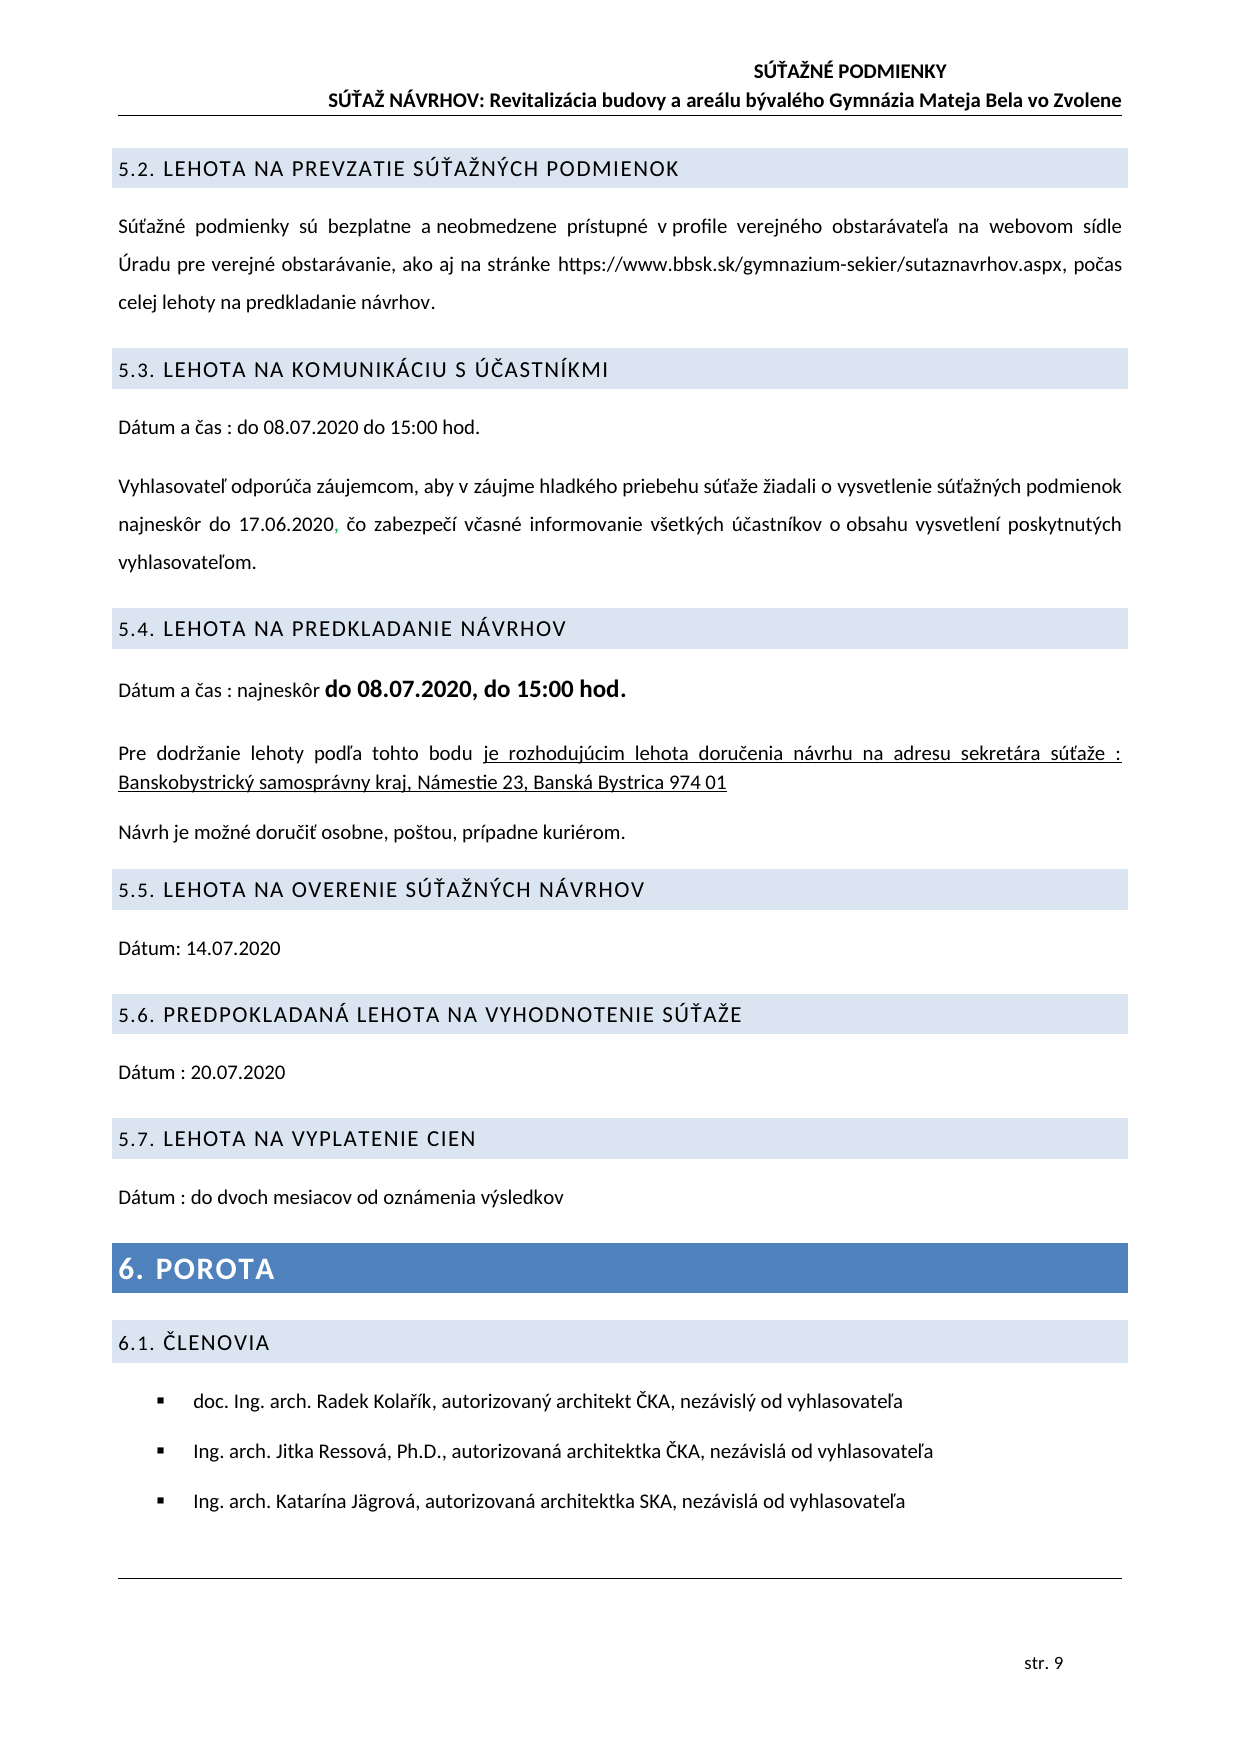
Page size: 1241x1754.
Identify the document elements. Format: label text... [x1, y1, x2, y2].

text Dátum a čas : najneskôr do 08.07.2020, do 15:00 hod. [118, 674, 1122, 704]
text Súťažné podmienky sú bezplatne a neobmedzene prístupné v profile verejného obstarávateľa na webovom sídle Úradu pre verejné obstarávanie, ako aj na stránke https://www.bbsk.sk/gymnazium-sekier/sutaznavrhov.aspx, počas celej lehoty na predkladanie návrhov. [118, 213, 1122, 315]
subtitle Porota [118, 1249, 1122, 1287]
subtitle Predpokladaná lehota na vyhodnotenie súťaže [118, 1000, 1122, 1028]
subtitle Lehota na predkladanie návrhov [118, 614, 1122, 642]
list doc. Ing. arch. Radek Kolařík, autorizovaný architekt ČKA, nezávislý od vyhlasovateľa [156, 1388, 1122, 1414]
text Pre dodržanie lehoty podľa tohto bodu je rozhodujúcim lehota doručenia návrhu na adresu sekretára súťaže : Banskobystrický samosprávny kraj, Námestie 23, Banská Bystrica 974 01 [118, 740, 1122, 795]
text Dátum a čas : do 08.07.2020 do 15:00 hod. [118, 414, 1122, 439]
text Dátum : do dvoch mesiacov od oznámenia výsledkov [118, 1184, 1122, 1209]
list Ing. arch. Katarína Jägrová, autorizovaná architektka SKA, nezávislá od vyhlasovateľa [156, 1488, 1122, 1514]
text Dátum : 20.07.2020 [118, 1059, 1122, 1085]
subtitle Lehota na vyplatenie cien [118, 1125, 1122, 1153]
text Dátum: 14.07.2020 [118, 935, 1122, 960]
subtitle Lehota na komunikáciu s účastníkmi [118, 355, 1122, 383]
list Ing. arch. Jitka Ressová, Ph.D., autorizovaná architektka ČKA, nezávislá od vyhlasovateľa [156, 1438, 1122, 1464]
subtitle Lehota na prevzatie súťažných podmienok [118, 154, 1122, 182]
subtitle Lehota na overenie súťažných návrhov [118, 876, 1122, 904]
subtitle Členovia [118, 1326, 1122, 1357]
text Návrh je možné doručiť osobne, poštou, prípadne kuriérom. [118, 819, 1122, 845]
text Vyhlasovateľ odporúča záujemcom, aby v záujme hladkého priebehu súťaže žiadali o vysvetlenie súťažných podmienok najneskôr do 17.06.2020, čo zabezpečí včasné informovanie všetkých účastníkov o obsahu vysvetlení poskytnutých vyhlasovateľom. [118, 473, 1122, 574]
